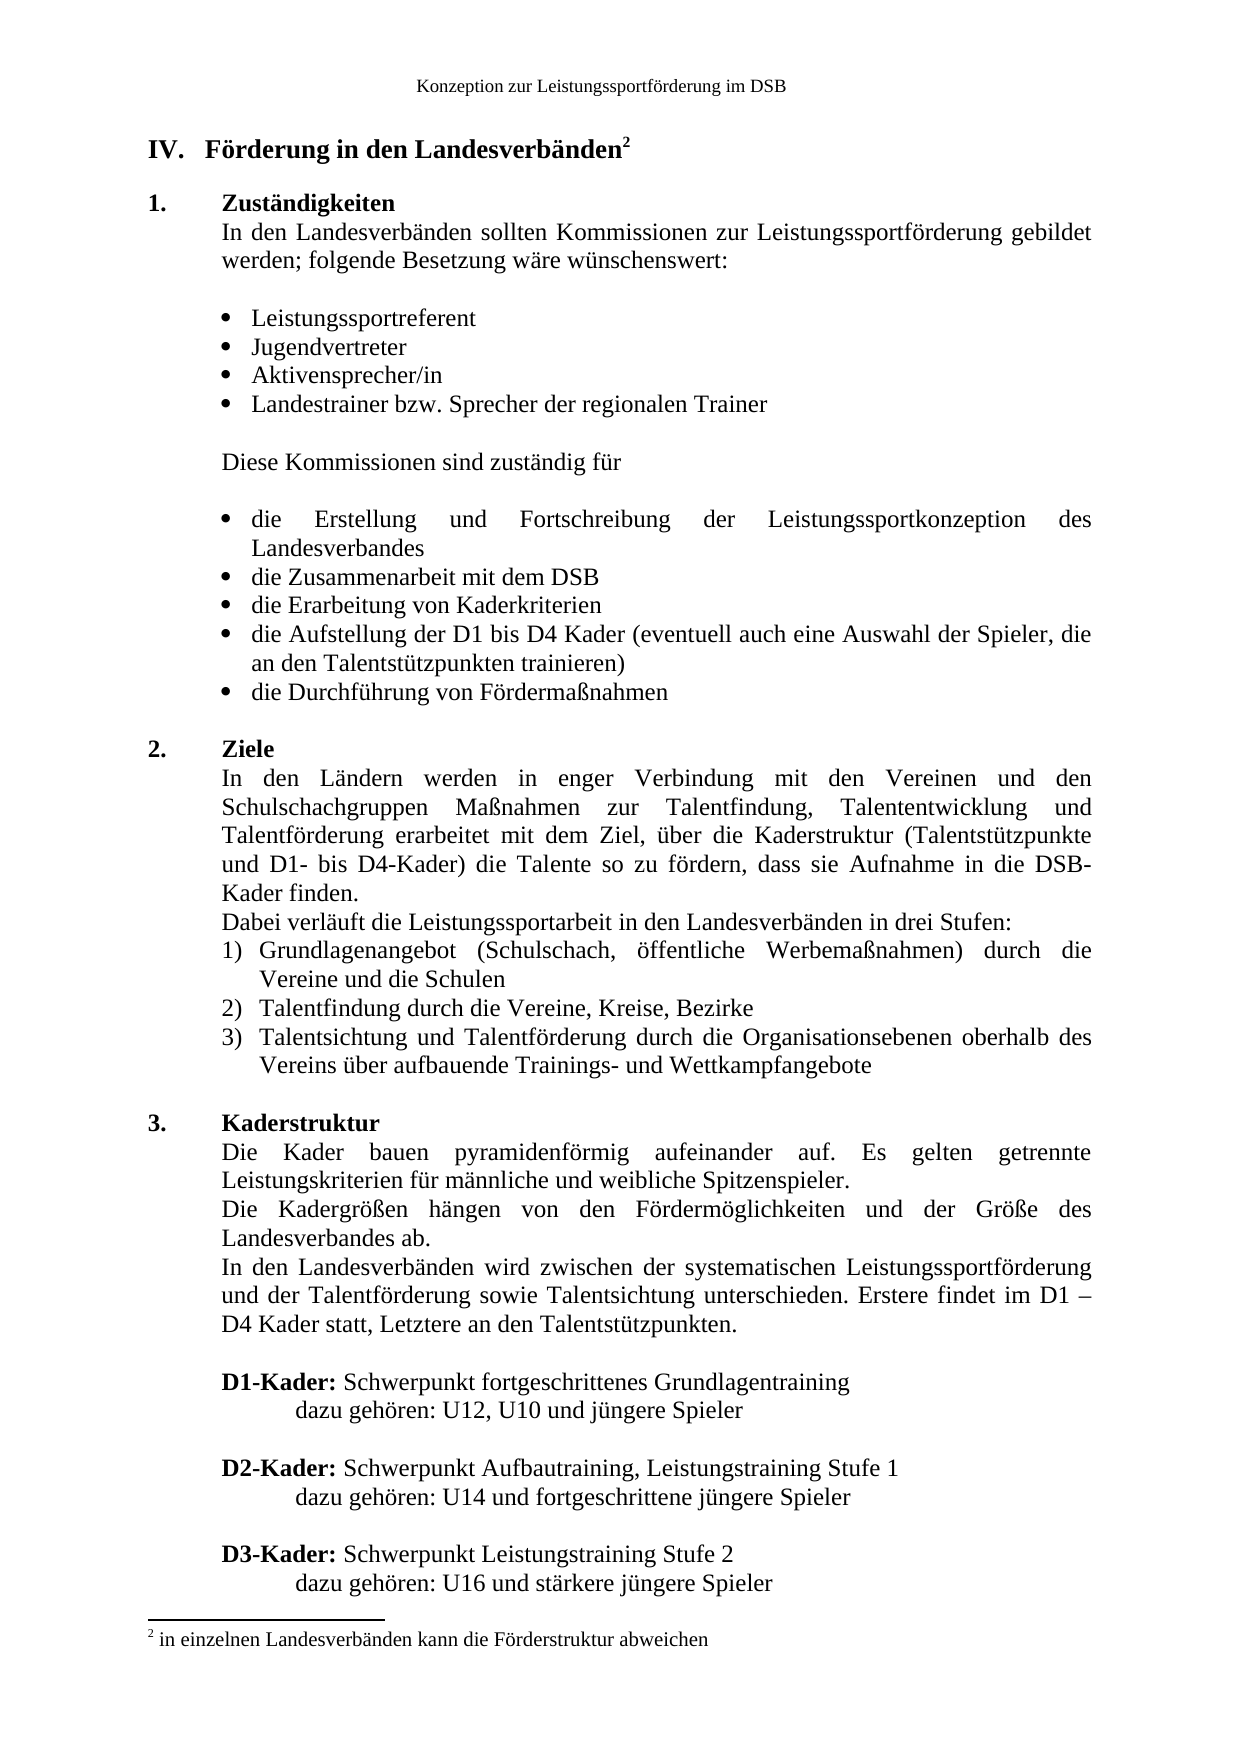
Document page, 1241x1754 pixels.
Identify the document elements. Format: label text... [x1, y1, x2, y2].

list Jugendvertreter [221, 332, 1092, 361]
list die Aufstellung der D1 bis D4 Kader (eventuell auch eine Auswahl der Spieler, die an den Talentstützpunkten trainieren) [221, 619, 1092, 677]
text dazu gehören: U12, U10 und jüngere Spieler [295, 1396, 1092, 1424]
text D2-Kader: Schwerpunkt Aufbautraining, Leistungstraining Stufe 1 [148, 1453, 1092, 1482]
list Diese Kommissionen sind zuständig für [221, 447, 1092, 476]
list die Erarbeitung von Kaderkriterien [221, 591, 1092, 619]
text 3. Kaderstruktur [148, 1108, 1092, 1137]
text D3-Kader: Schwerpunkt Leistungstraining Stufe 2 [148, 1539, 1092, 1568]
list die Zusammenarbeit mit dem DSB [221, 562, 1092, 591]
list die Erstellung und Fortschreibung der Leistungssportkonzeption des Landesverbandes [221, 504, 1092, 562]
text In den Landesverbänden sollten Kommissionen zur Leistungssportförderung gebildet werden; folgende Besetzung wäre wünschenswert: [221, 217, 1092, 274]
list Leistungssportreferent [221, 303, 1092, 332]
text Die Kader bauen pyramidenförmig aufeinander auf. Es gelten getrennte Leistungskriterien für männliche und weibliche Spitzenspieler. [221, 1137, 1092, 1194]
list die Durchführung von Fördermaßnahmen [221, 677, 1092, 706]
text In den Landesverbänden wird zwischen der systematischen Leistungssportförderung und der Talentförderung sowie Talentsichtung unterschieden. Erstere findet im D1 – D4 Kader statt, Letztere an den Talentstützpunkten. [221, 1252, 1092, 1338]
list Landestrainer bzw. Sprecher der regionalen Trainer [221, 389, 1092, 418]
text dazu gehören: U14 und fortgeschrittene jüngere Spieler [148, 1482, 1092, 1511]
text 1. Zuständigkeiten [148, 188, 1092, 217]
subtitle IV. Förderung in den Landesverbänden [148, 133, 1092, 164]
text Die Kadergrößen hängen von den Fördermöglichkeiten und der Größe des Landesverbandes ab. [221, 1194, 1092, 1252]
list Talentsichtung und Talentförderung durch die Organisationsebenen oberhalb des Vereins über aufbauende Trainings- und Wettkampfangebote [221, 1022, 1092, 1079]
text D1-Kader: Schwerpunkt fortgeschrittenes Grundlagentraining [221, 1367, 1092, 1396]
text dazu gehören: U16 und stärkere jüngere Spieler [148, 1568, 1092, 1597]
list Talentfindung durch die Vereine, Kreise, Bezirke [221, 993, 1092, 1022]
list Grundlagenangebot (Schulschach, öffentliche Werbemaßnahmen) durch die Vereine und die Schulen [221, 936, 1092, 993]
list Aktivensprecher/in [221, 361, 1092, 389]
text Dabei verläuft die Leistungssportarbeit in den Landesverbänden in drei Stufen: [148, 907, 1092, 936]
text In den Ländern werden in enger Verbindung mit den Vereinen und den Schulschachgruppen Maßnahmen zur Talentfindung, Talententwicklung und Talentförderung erarbeitet mit dem Ziel, über die Kaderstruktur (Talentstützpunkte und D1- bis D4-Kader) die Talente so zu fördern, dass sie Aufnahme in die DSB-Kader finden. [221, 763, 1092, 907]
text 2. Ziele [148, 734, 1092, 763]
